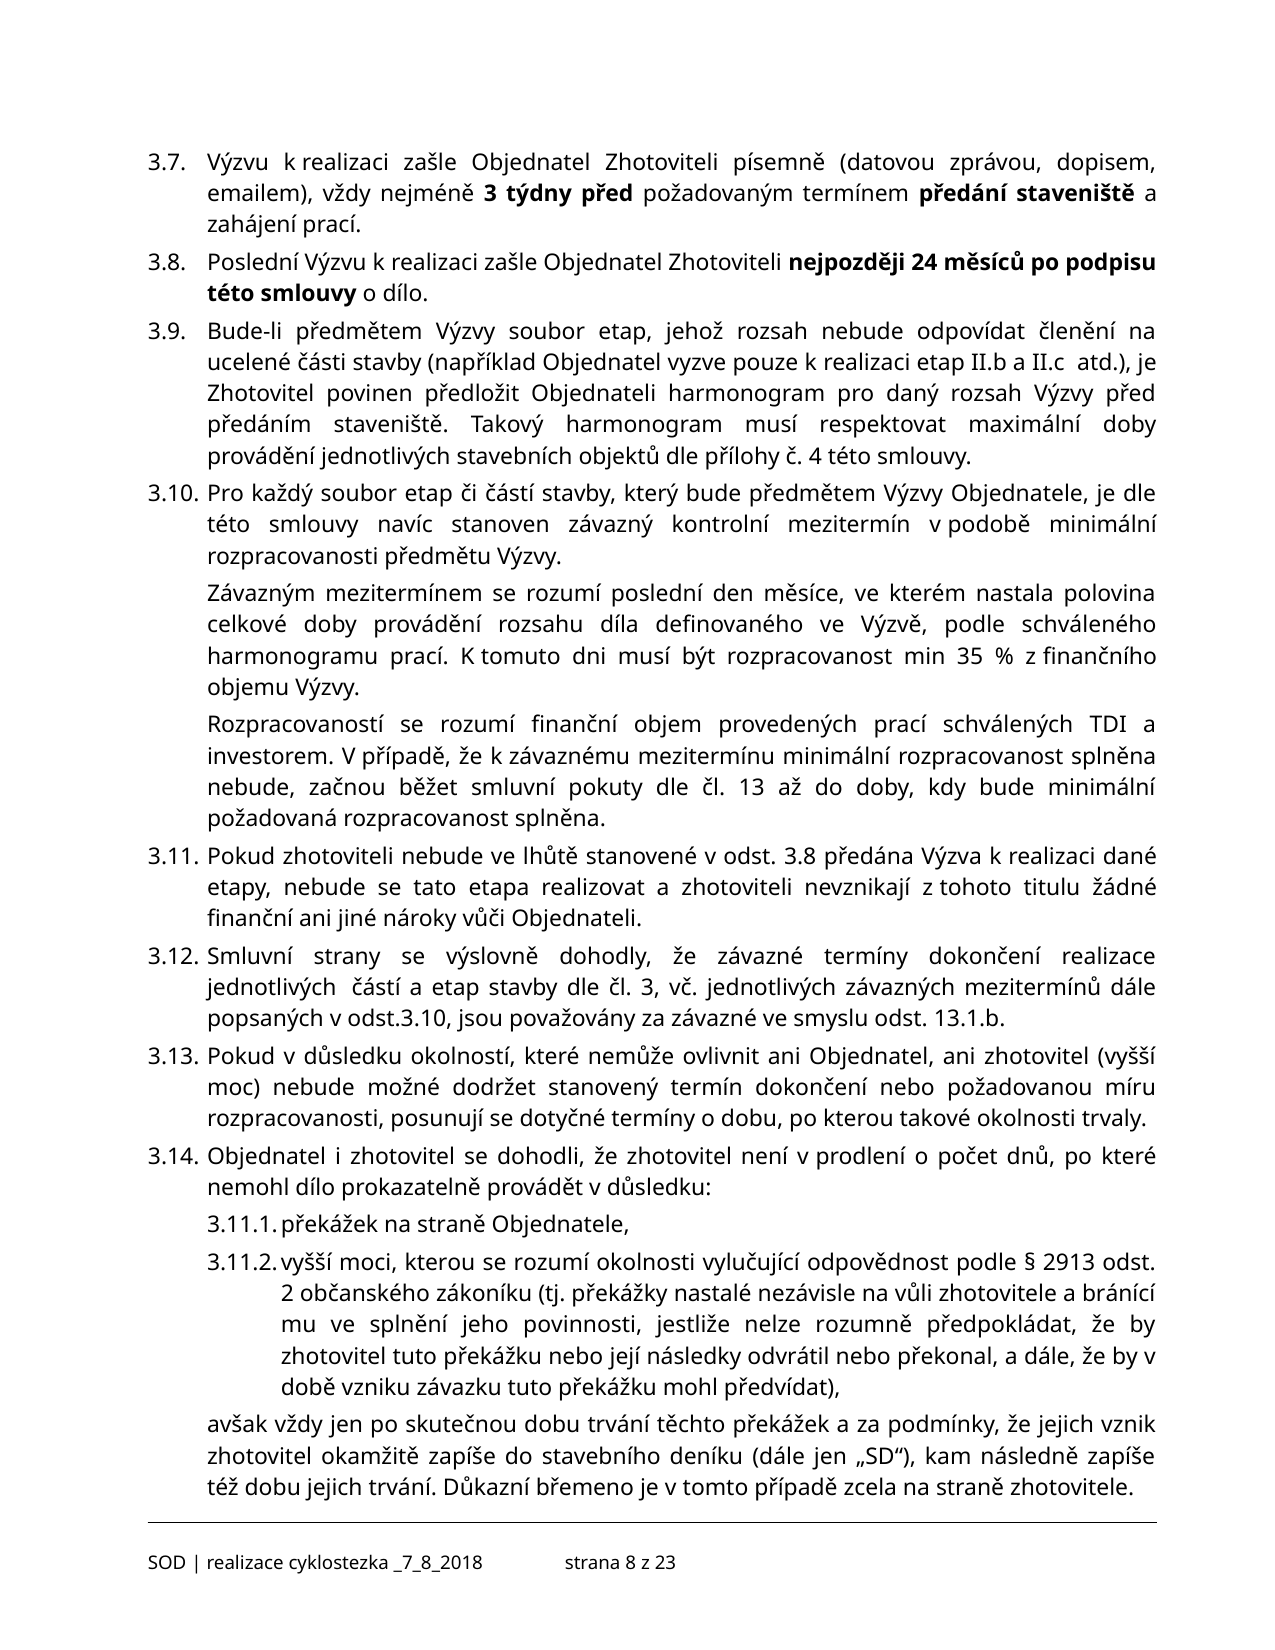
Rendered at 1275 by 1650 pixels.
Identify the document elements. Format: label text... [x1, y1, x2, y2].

text Rozpracovaností se rozumí finanční objem provedených prací schválených TDI a investorem. V případě, že k závaznému mezitermínu minimální rozpracovanost splněna nebude, začnou běžet smluvní pokuty dle čl. 13 až do doby, kdy bude minimální požadovaná rozpracovanost splněna. [207, 708, 1157, 833]
list Pokud v důsledku okolností, které nemůže ovlivnit ani Objednatel, ani zhotovitel (vyšší moc) nebude možné dodržet stanovený termín dokončení nebo požadovanou míru rozpracovanosti, posunují se dotyčné termíny o dobu, po kterou takové okolnosti trvaly. [148, 1040, 1157, 1133]
text Závazným mezitermínem se rozumí poslední den měsíce, ve kterém nastala polovina celkové doby provádění rozsahu díla definovaného ve Výzvě, podle schváleného harmonogramu prací. K tomuto dni musí být rozpracovanost min 35 % z finančního objemu Výzvy. [207, 577, 1157, 702]
list Pro každý soubor etap či částí stavby, který bude předmětem Výzvy Objednatele, je dle této smlouvy navíc stanoven závazný kontrolní mezitermín v podobě minimální rozpracovanosti předmětu Výzvy. [148, 477, 1157, 571]
list Pokud zhotoviteli nebude ve lhůtě stanovené v odst. 3.8 předána Výzva k realizaci dané etapy, nebude se tato etapa realizovat a zhotoviteli nevznikají z tohoto titulu žádné finanční ani jiné nároky vůči Objednateli. [148, 840, 1157, 933]
list Poslední Výzvu k realizaci zašle Objednatel Zhotoviteli nejpozději 24 měsíců po podpisu této smlouvy o dílo. [148, 246, 1157, 308]
list Objednatel i zhotovitel se dohodli, že zhotovitel není v prodlení o počet dnů, po které nemohl dílo prokazatelně provádět v důsledku: [148, 1140, 1157, 1202]
list Výzvu k realizaci zašle Objednatel Zhotoviteli písemně (datovou zprávou, dopisem, emailem), vždy nejméně 3 týdny před požadovaným termínem předání staveniště a zahájení prací. [148, 146, 1157, 240]
list vyšší moci, kterou se rozumí okolnosti vylučující odpovědnost podle § 2913 odst. 2 občanského zákoníku (tj. překážky nastalé nezávisle na vůli zhotovitele a bránící mu ve splnění jeho povinnosti, jestliže nelze rozumně předpokládat, že by zhotovitel tuto překážku nebo její následky odvrátil nebo překonal, a dále, že by v době vzniku závazku tuto překážku mohl předvídat), [207, 1246, 1157, 1402]
list Bude-li předmětem Výzvy soubor etap, jehož rozsah nebude odpovídat členění na ucelené části stavby (například Objednatel vyzve pouze k realizaci etap II.b a II.c atd.), je Zhotovitel povinen předložit Objednateli harmonogram pro daný rozsah Výzvy před předáním staveniště. Takový harmonogram musí respektovat maximální doby provádění jednotlivých stavebních objektů dle přílohy č. 4 této smlouvy. [148, 315, 1157, 471]
list překážek na straně Objednatele, [207, 1208, 1157, 1240]
list Smluvní strany se výslovně dohodly, že závazné termíny dokončení realizace jednotlivých částí a etap stavby dle čl. 3, vč. jednotlivých závazných mezitermínů dále popsaných v odst.3.10, jsou považovány za závazné ve smyslu odst. 13.1.b. [148, 940, 1157, 1033]
text avšak vždy jen po skutečnou dobu trvání těchto překážek a za podmínky, že jejich vznik zhotovitel okamžitě zapíše do stavebního deníku (dále jen „SD“), kam následně zapíše též dobu jejich trvání. Důkazní břemeno je v tomto případě zcela na straně zhotovitele. [207, 1408, 1157, 1502]
